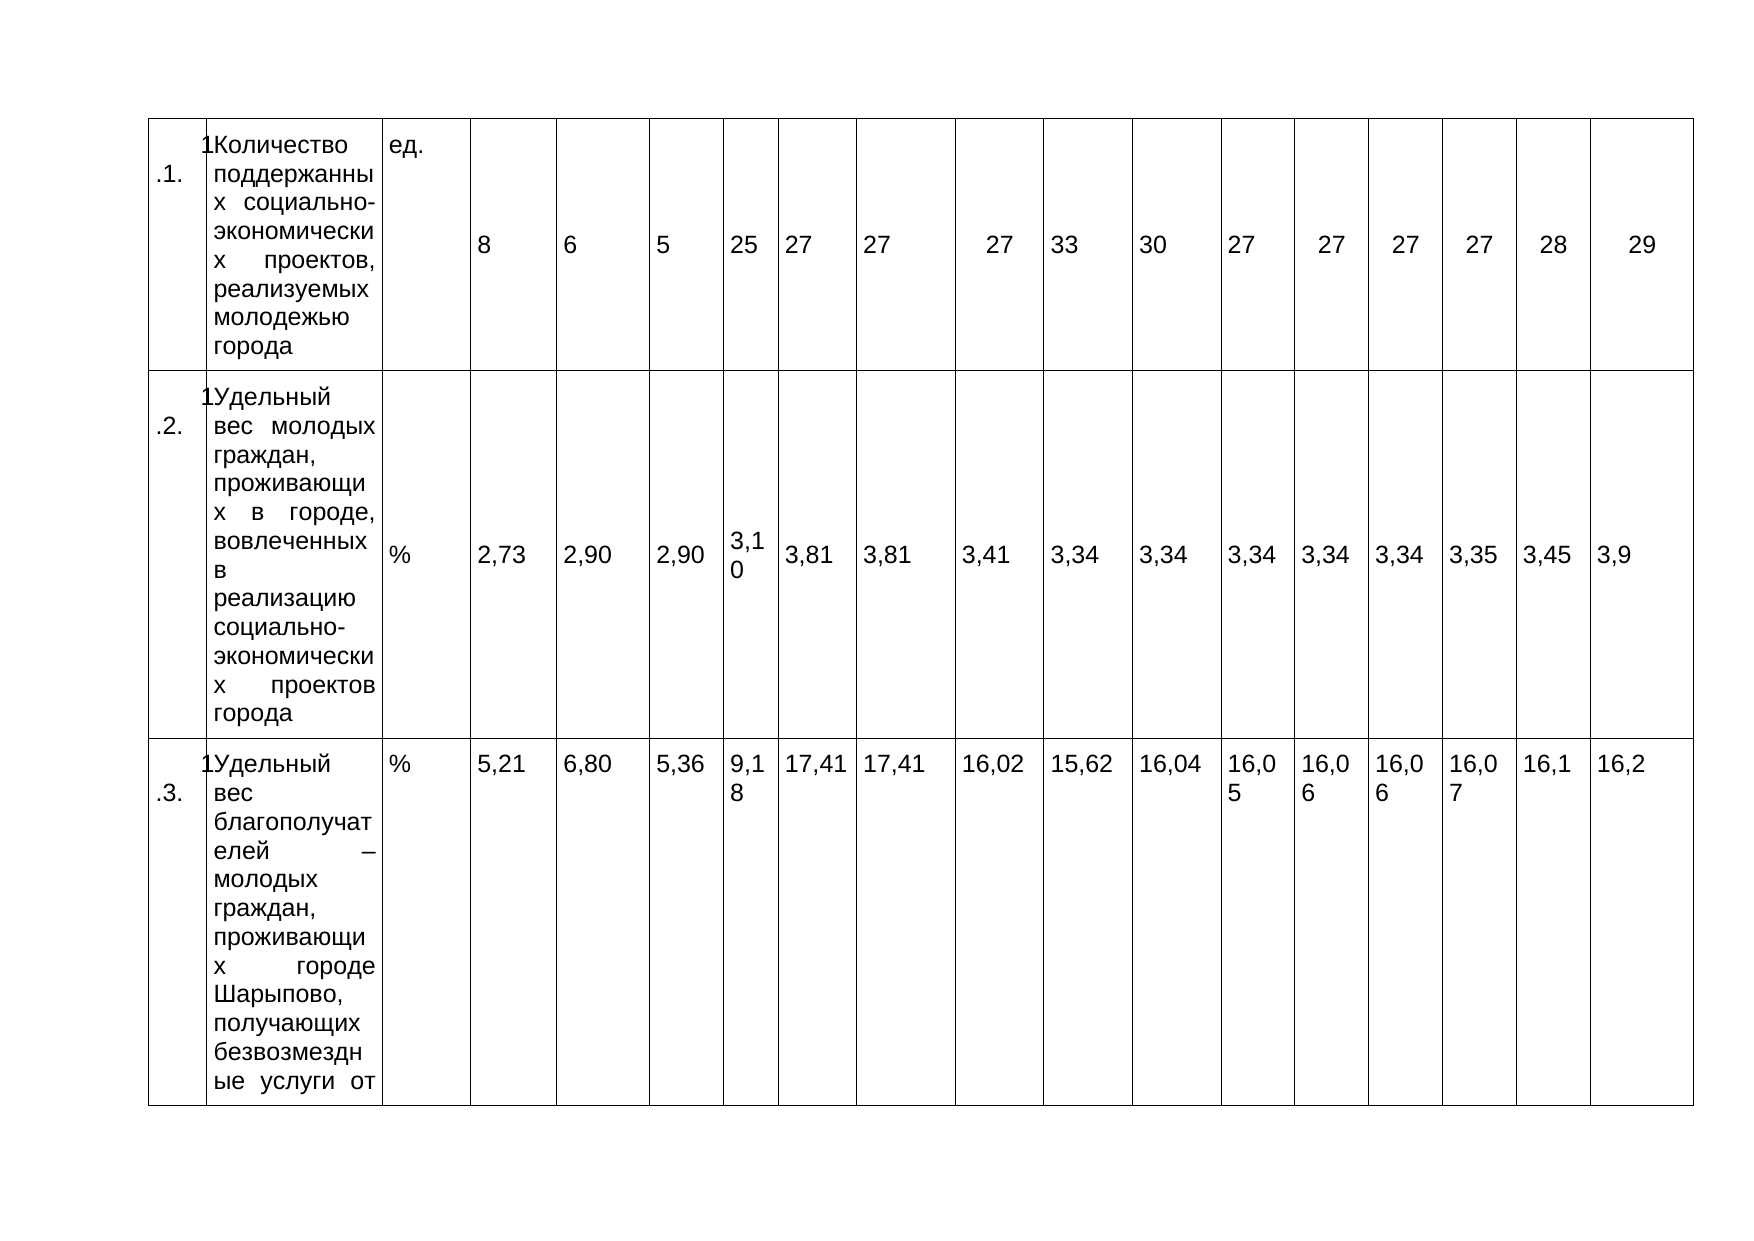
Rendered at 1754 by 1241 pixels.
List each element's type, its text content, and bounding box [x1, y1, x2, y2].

table_cell 8 [471, 119, 556, 370]
table_cell 3,10 [724, 371, 778, 738]
table_cell 27 [1222, 119, 1294, 370]
table_cell 27 [1443, 119, 1516, 370]
table_cell 3,34 [1044, 371, 1132, 738]
table_cell 5,36 [650, 739, 723, 1105]
table_cell Количество поддержанных социально-экономических проектов, реализуемых молодежью города [207, 119, 382, 370]
table_cell 27 [956, 119, 1043, 370]
table_cell 29 [1591, 119, 1693, 370]
table_cell 3,34 [1133, 371, 1221, 738]
table_cell 16,05 [1222, 739, 1294, 1105]
table_cell 6,80 [557, 739, 649, 1105]
table_cell 2,90 [650, 371, 723, 738]
table_cell 6 [557, 119, 649, 370]
table_cell 3,45 [1517, 371, 1590, 738]
table_cell 16,06 [1295, 739, 1368, 1105]
table_cell 3,41 [956, 371, 1043, 738]
table_cell 1.3. [149, 739, 206, 1105]
table_cell 1.2. [149, 371, 206, 738]
table_cell % [383, 739, 470, 1105]
table_cell 27 [857, 119, 955, 370]
table_cell 2,90 [557, 371, 649, 738]
table_cell 1.1. [149, 119, 206, 370]
table_cell 16,06 [1369, 739, 1442, 1105]
table_cell 16,2 [1591, 739, 1693, 1105]
table_cell 27 [1295, 119, 1368, 370]
table_cell 9,18 [724, 739, 778, 1105]
table_cell 17,41 [779, 739, 856, 1105]
table_cell 3,81 [779, 371, 856, 738]
table_cell 16,04 [1133, 739, 1221, 1105]
table_cell 5,21 [471, 739, 556, 1105]
table_cell Удельный вес молодых граждан, проживающих в городе, вовлеченных в реализацию социально-экономических проектов города [207, 371, 382, 738]
table_cell 17,41 [857, 739, 955, 1105]
table_cell 27 [1369, 119, 1442, 370]
table_cell 3,34 [1369, 371, 1442, 738]
table_cell % [383, 371, 470, 738]
table_cell 27 [779, 119, 856, 370]
table_cell 16,1 [1517, 739, 1590, 1105]
table_cell 33 [1044, 119, 1132, 370]
table_cell 15,62 [1044, 739, 1132, 1105]
table_cell 3,9 [1591, 371, 1693, 738]
table_cell 16,07 [1443, 739, 1516, 1105]
table_cell 3,81 [857, 371, 955, 738]
table_cell 16,02 [956, 739, 1043, 1105]
table_cell 3,34 [1295, 371, 1368, 738]
table_cell 3,35 [1443, 371, 1516, 738]
table_cell 5 [650, 119, 723, 370]
table_cell 2,73 [471, 371, 556, 738]
table_cell 28 [1517, 119, 1590, 370]
table_cell ед. [383, 119, 470, 370]
table_cell 30 [1133, 119, 1221, 370]
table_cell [207, 739, 382, 1105]
table_cell 3,34 [1222, 371, 1294, 738]
table_cell 25 [724, 119, 778, 370]
